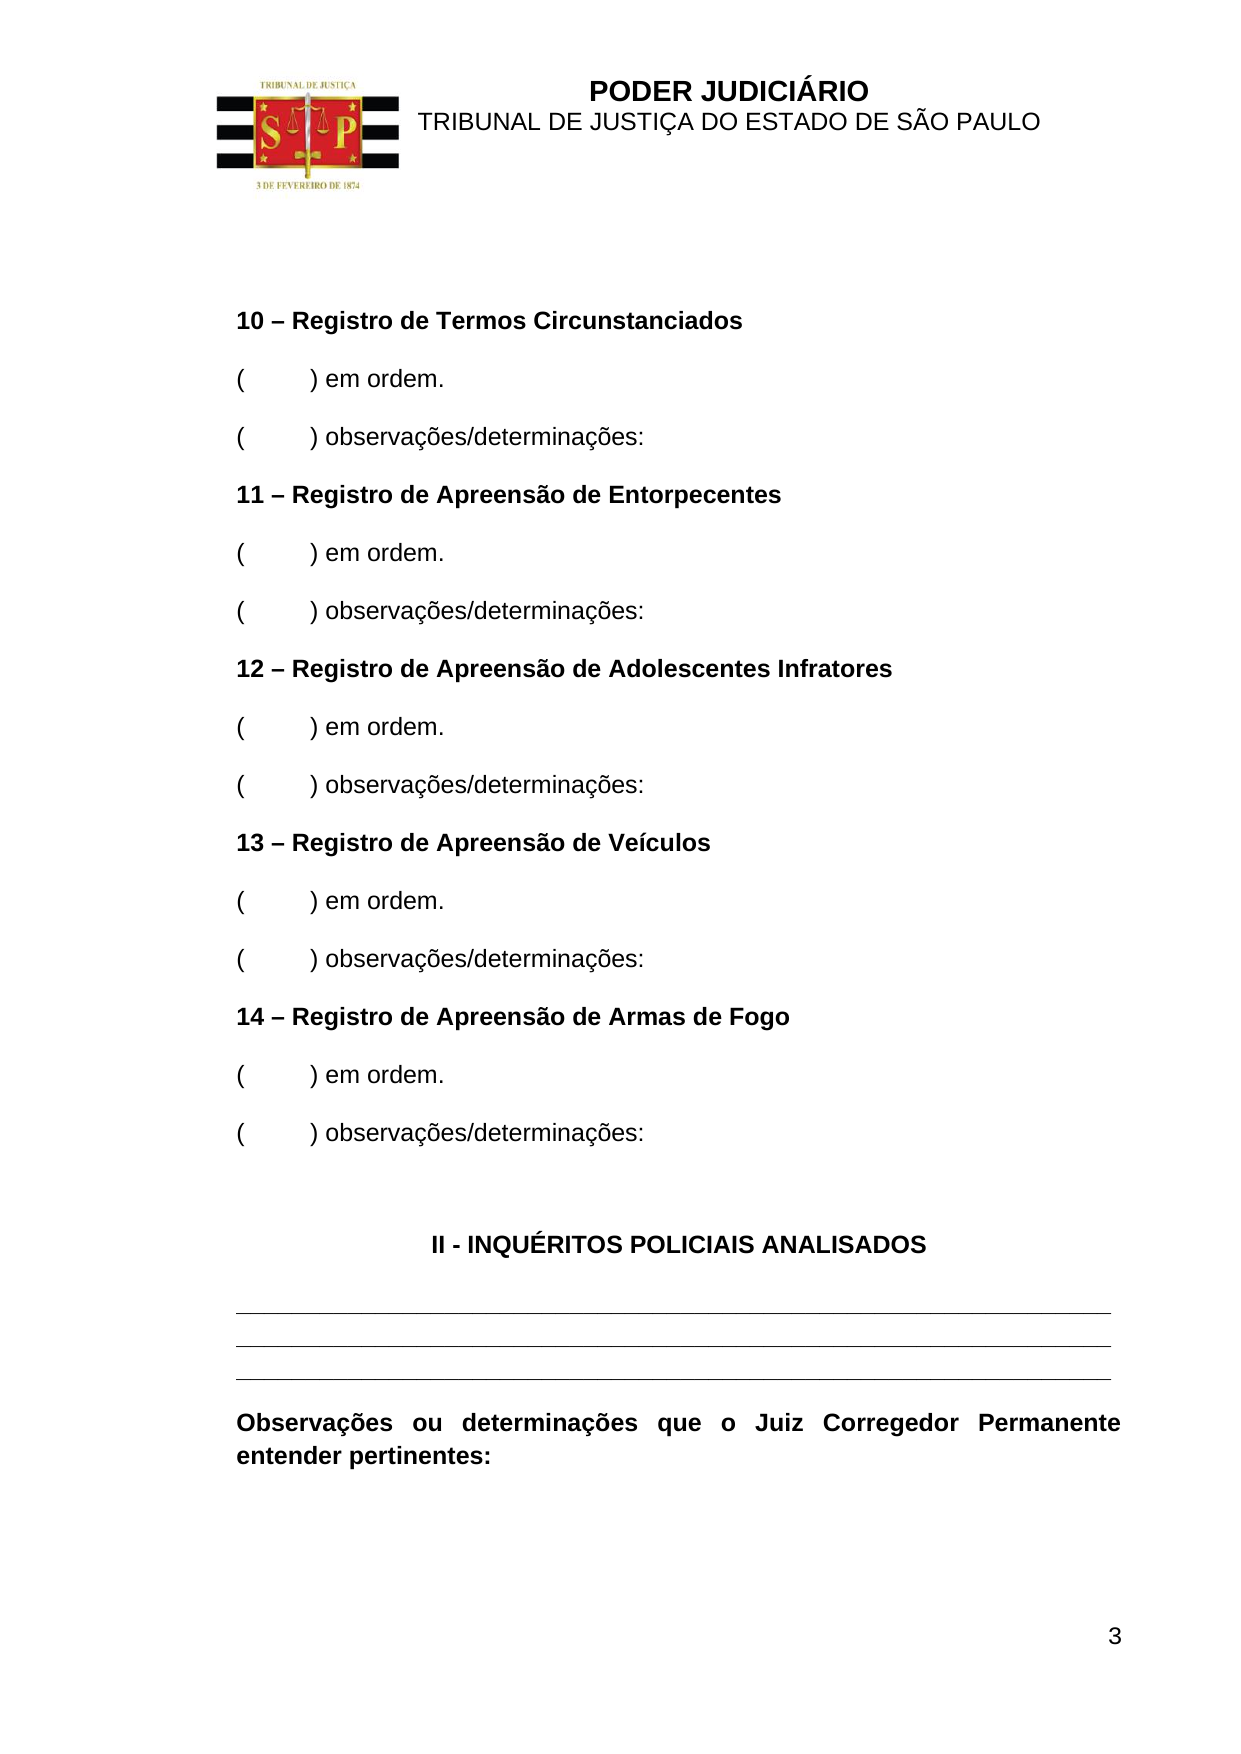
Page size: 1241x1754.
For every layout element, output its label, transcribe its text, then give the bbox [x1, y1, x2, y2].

text ( ) observações/determinações: [236, 770, 1122, 799]
text _____________________________________________________________________________________________________________________________________________________________________________________________ [236, 1288, 1122, 1383]
text ( ) em ordem. [236, 364, 1122, 393]
text ( ) observações/determinações: [236, 944, 1122, 973]
text 10 – Registro de Termos Circunstanciados [236, 306, 1122, 335]
text 11 – Registro de Apreensão de Entorpecentes [236, 480, 1122, 509]
text Observações ou determinações que o Juiz Corregedor Permanente entender pertinentes: [236, 1408, 1122, 1470]
text 14 – Registro de Apreensão de Armas de Fogo [236, 1002, 1122, 1031]
text 13 – Registro de Apreensão de Veículos [236, 828, 1122, 857]
text ( ) em ordem. [236, 538, 1122, 567]
picture [203, 71, 412, 200]
text ( ) observações/determinações: [236, 1118, 1122, 1147]
text ( ) observações/determinações: [236, 422, 1122, 451]
text ( ) em ordem. [236, 712, 1122, 741]
text ( ) em ordem. [236, 1060, 1122, 1089]
text ( ) observações/determinações: [236, 596, 1122, 625]
text II - INQUÉRITOS POLICIAIS ANALISADOS [236, 1230, 1122, 1259]
text ( ) em ordem. [236, 886, 1122, 915]
text 12 – Registro de Apreensão de Adolescentes Infratores [236, 654, 1122, 683]
